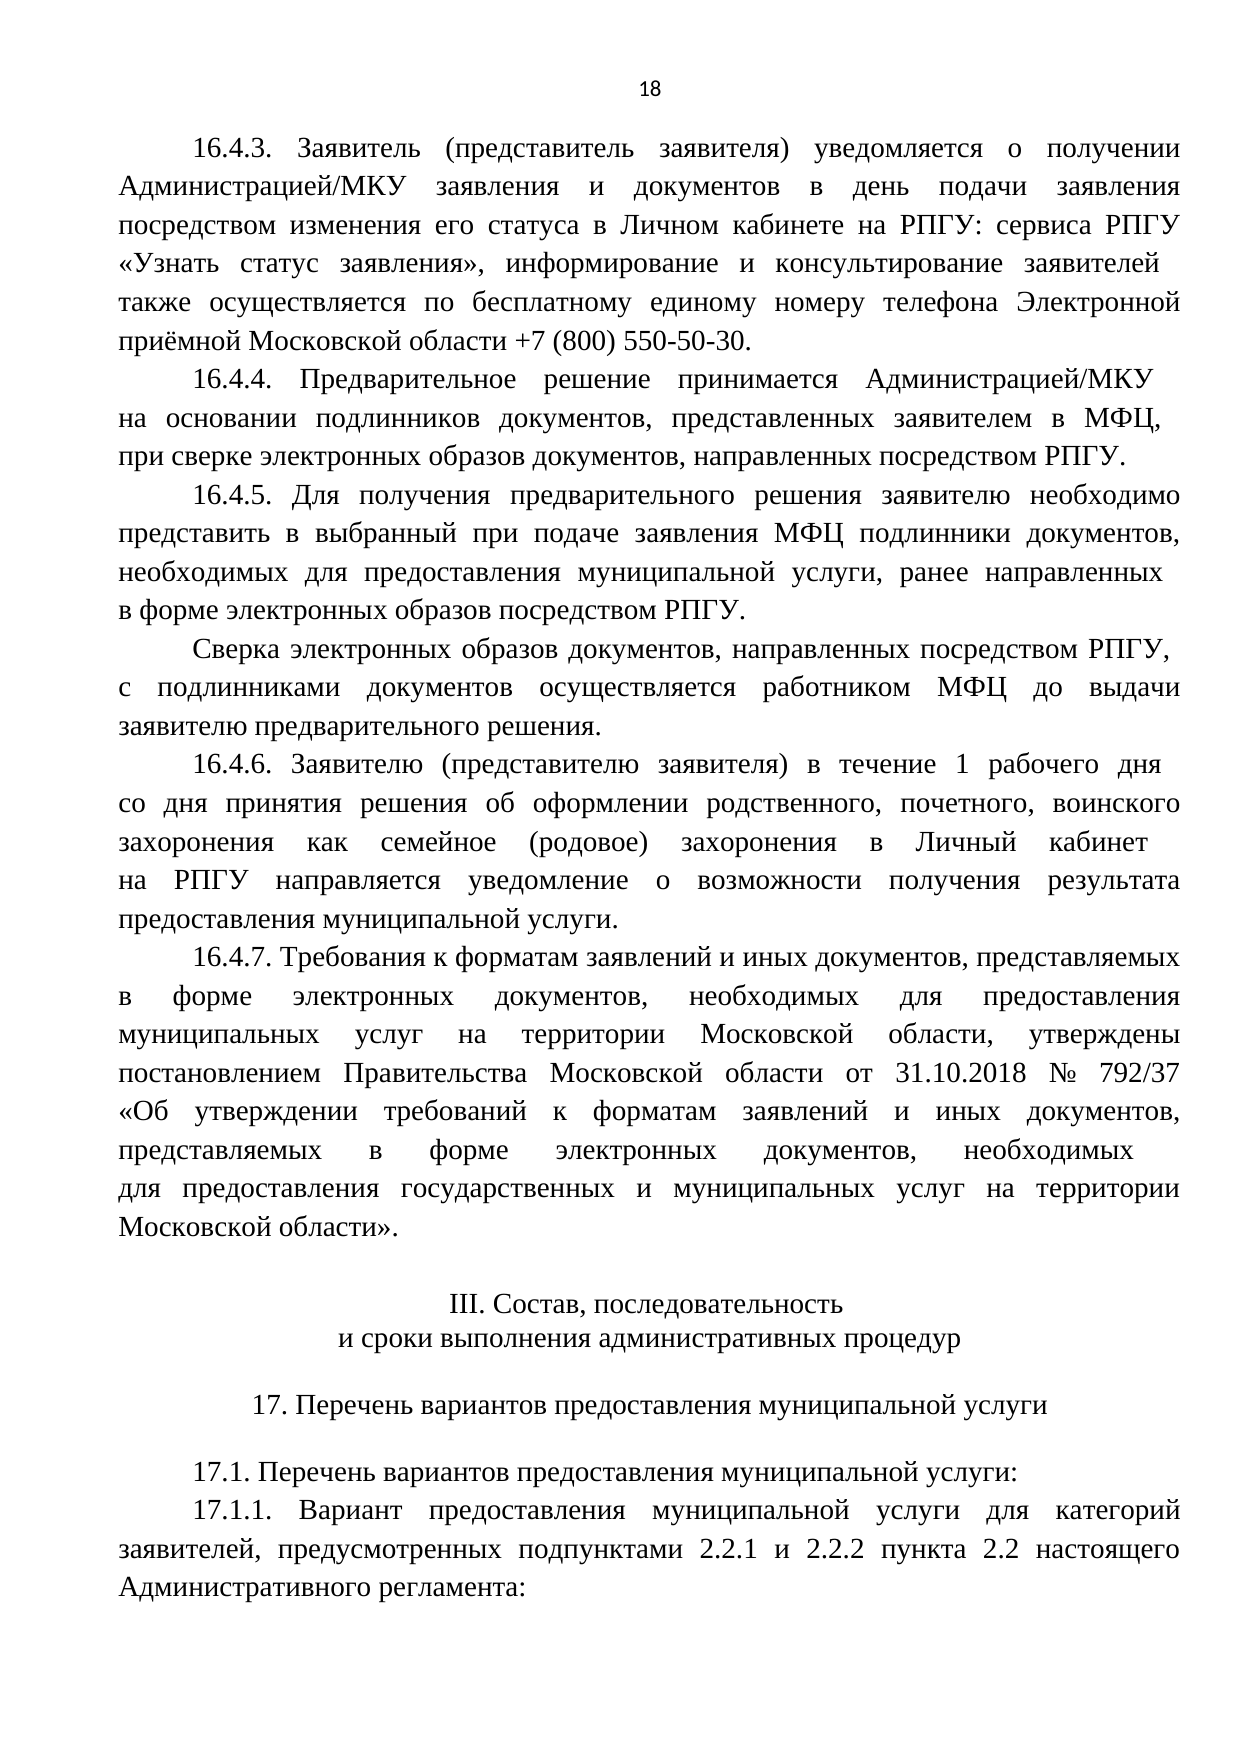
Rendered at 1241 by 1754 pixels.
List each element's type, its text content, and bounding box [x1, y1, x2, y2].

text 17.1. Перечень вариантов предоставления муниципальной услуги: [118, 1454, 1181, 1487]
subtitle 17. Перечень вариантов предоставления муниципальной услуги [118, 1387, 1181, 1420]
text 16.4.3. Заявитель (представитель заявителя) уведомляется о получении Администрацией/МКУ заявления и документов в день подачи заявления посредством изменения его статуса в Личном кабинете на РПГУ: сервиса РПГУ «Узнать статус заявления», информирование и консультирование заявителей также осуществляется по бесплатному единому номеру телефона Электронной приёмной Московской области +7 (800) 550-50-30. [118, 130, 1181, 356]
subtitle III. Состав, последовательность и сроки выполнения административных процедур [118, 1286, 1181, 1353]
text 16.4.7. Требования к форматам заявлений и иных документов, представляемых в форме электронных документов, необходимых для предоставления муниципальных услуг на территории Московской области, утверждены постановлением Правительства Московской области от 31.10.2018 № 792/37 «Об утверждении требований к форматам заявлений и иных документов, представляемых в форме электронных документов, необходимых для предоставления государственных и муниципальных услуг на территории Московской области». [118, 939, 1181, 1243]
text 16.4.6. Заявителю (представителю заявителя) в течение 1 рабочего дня со дня принятия решения об оформлении родственного, почетного, воинского захоронения как семейное (родовое) захоронения в Личный кабинет на РПГУ направляется уведомление о возможности получения результата предоставления муниципальной услуги. [118, 747, 1181, 934]
text Сверка электронных образов документов, направленных посредством РПГУ, с подлинниками документов осуществляется работником МФЦ до выдачи заявителю предварительного решения. [118, 631, 1181, 742]
text 16.4.5. Для получения предварительного решения заявителю необходимо представить в выбранный при подаче заявления МФЦ подлинники документов, необходимых для предоставления муниципальной услуги, ранее направленных в форме электронных образов посредством РПГУ. [118, 477, 1181, 626]
text 17.1.1. Вариант предоставления муниципальной услуги для категорий заявителей, предусмотренных подпунктами 2.2.1 и 2.2.2 пункта 2.2 настоящего Административного регламента: [118, 1492, 1181, 1603]
text 16.4.4. Предварительное решение принимается Администрацией/МКУ на основании подлинников документов, представленных заявителем в МФЦ, при сверке электронных образов документов, направленных посредством РПГУ. [118, 361, 1181, 472]
